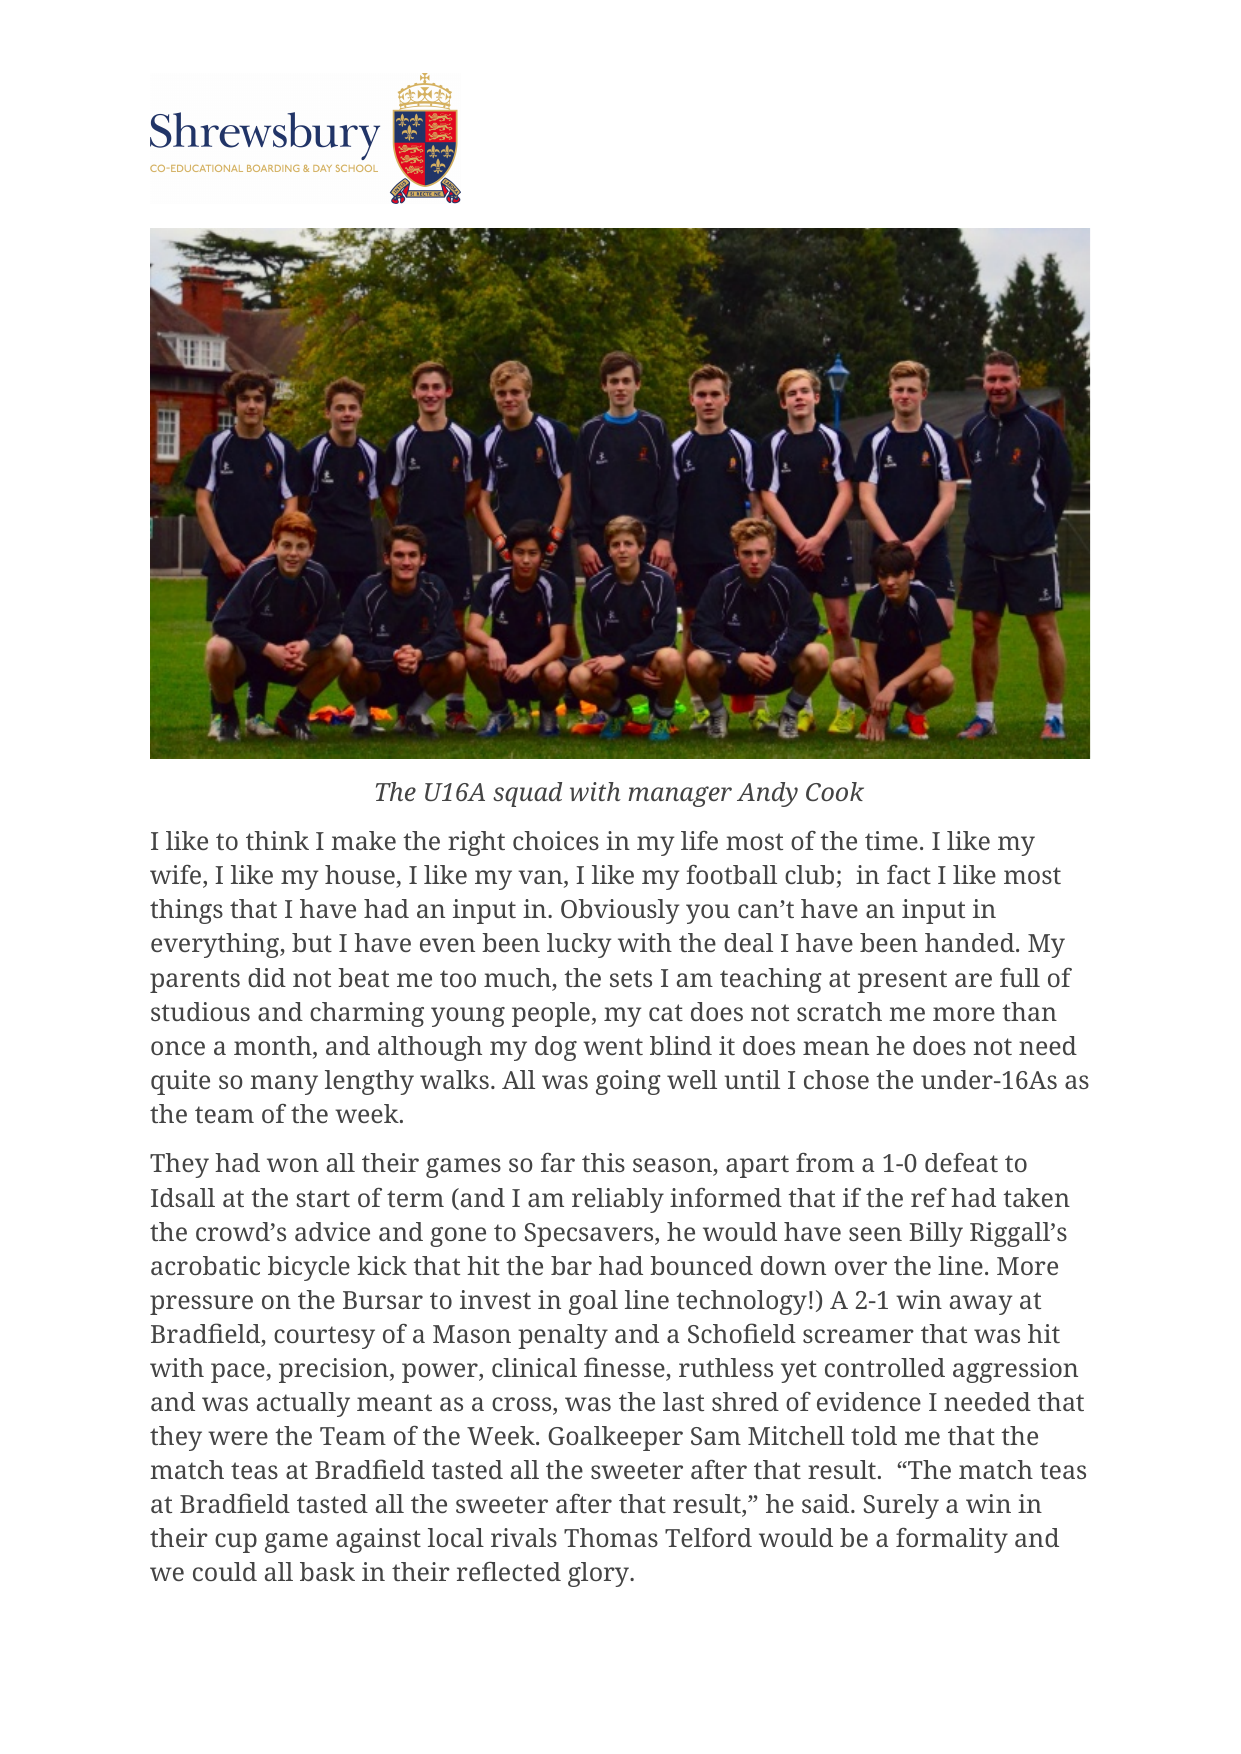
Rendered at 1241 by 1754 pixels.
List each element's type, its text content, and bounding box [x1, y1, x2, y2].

text The U16A squad with manager Andy Cook [150, 774, 1090, 808]
picture [150, 73, 461, 204]
text They had won all their games so far this season, apart from a 1-0 defeat to Idsall at the start of term (and I am reliably informed that if the ref had taken the crowd’s advice and gone to Specsavers, he would have seen Billy Riggall’s acrobatic bicycle kick that hit the bar had bounced down over the line. More pressure on the Bursar to invest in goal line technology!) A 2-1 win away at Bradfield, courtesy of a Mason penalty and a Schofield screamer that was hit with pace, precision, power, clinical finesse, ruthless yet controlled aggression and was actually meant as a cross, was the last shred of evidence I needed that they were the Team of the Week. Goalkeeper Sam Mitchell told me that the match teas at Bradfield tasted all the sweeter after that result. “The match teas at Bradfield tasted all the sweeter after that result,” he said. Surely a win in their cup game against local rivals Thomas Telford would be a formality and we could all bask in their reflected glory. [150, 1146, 1090, 1589]
text I like to think I make the right choices in my life most of the time. I like my wife, I like my house, I like my van, I like my football club; in fact I like most things that I have had an input in. Obviously you can’t have an input in everything, but I have even been lucky with the deal I have been handed. My parents did not beat me too much, the sets I am teaching at present are full of studious and charming young people, my cat does not scratch me more than once a month, and although my dog went blind it does mean he does not need quite so many lengthy walks. All was going well until I chose the under-16As as the team of the week. [150, 824, 1090, 1131]
picture [150, 228, 1091, 759]
